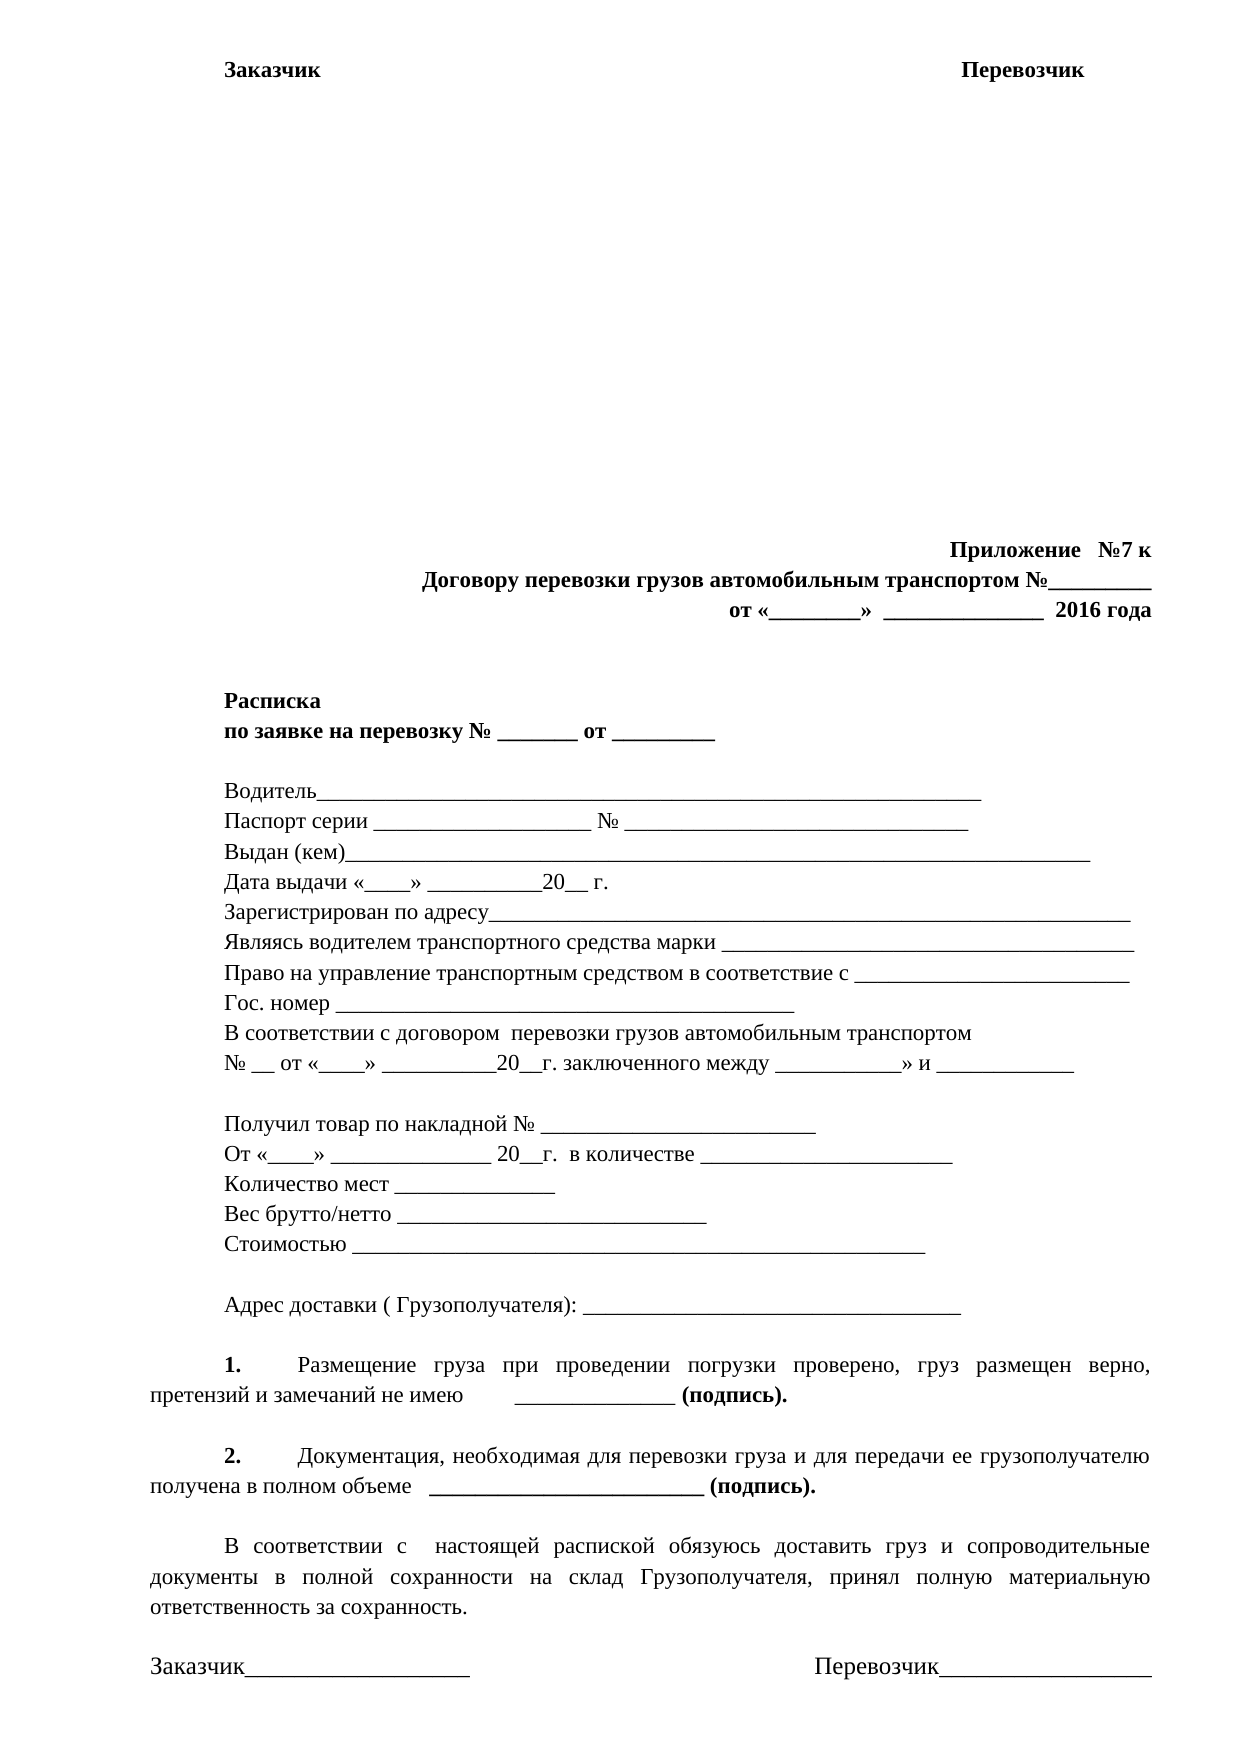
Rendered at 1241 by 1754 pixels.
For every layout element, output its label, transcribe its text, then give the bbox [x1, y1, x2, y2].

text Получил товар по накладной № ________________________ [150, 1109, 1152, 1136]
text Приложение №7 к [150, 536, 1152, 562]
text Водитель__________________________________________________________ [150, 777, 1152, 804]
text по заявке на перевозку № _______ от _________ [150, 717, 1152, 743]
text Право на управление транспортным средством в соответствие с ________________________ [150, 958, 1152, 985]
text Договору перевозки грузов автомобильным транспортом №_________ [150, 566, 1152, 592]
text Выдан (кем)_________________________________________________________________ [150, 838, 1152, 864]
text Зарегистрирован по адресу________________________________________________________ [150, 898, 1152, 924]
text Являясь водителем транспортного средства марки ____________________________________ [150, 928, 1152, 955]
text Паспорт серии ___________________ № ______________________________ [150, 807, 1152, 834]
text Стоимостью __________________________________________________ [150, 1230, 1152, 1257]
text Дата выдачи «____» __________20__ г. [150, 868, 1152, 894]
text № __ от «____» __________20__г. заключенного между ___________» и ____________ [150, 1049, 1152, 1076]
text Вес брутто/нетто ___________________________ [150, 1200, 1152, 1227]
text В соответствии с настоящей распиской обязуюсь доставить груз и сопроводительные документы в полной сохранности на склад Грузополучателя, принял полную материальную ответственность за сохранность. [150, 1532, 1152, 1619]
text От «____» ______________ 20__г. в количестве ______________________ [150, 1140, 1152, 1166]
list Документация, необходимая для перевозки груза и для передачи ее грузополучателю получена в полном объеме ________________________ (подпись). [150, 1442, 1152, 1498]
text Адрес доставки ( Грузополучателя): _________________________________ [150, 1291, 1152, 1317]
text Гос. номер ________________________________________ [150, 989, 1152, 1015]
text от «________» ______________ 2016 года [150, 596, 1152, 622]
text Количество мест ______________ [150, 1170, 1152, 1196]
text Заказчик Перевозчик [150, 56, 1152, 82]
text В соответствии с договором перевозки грузов автомобильным транспортом [150, 1019, 1152, 1045]
text Расписка [150, 687, 1152, 713]
list Размещение груза при проведении погрузки проверено, груз размещен верно, претензий и замечаний не имею ______________ (подпись). [150, 1351, 1152, 1408]
